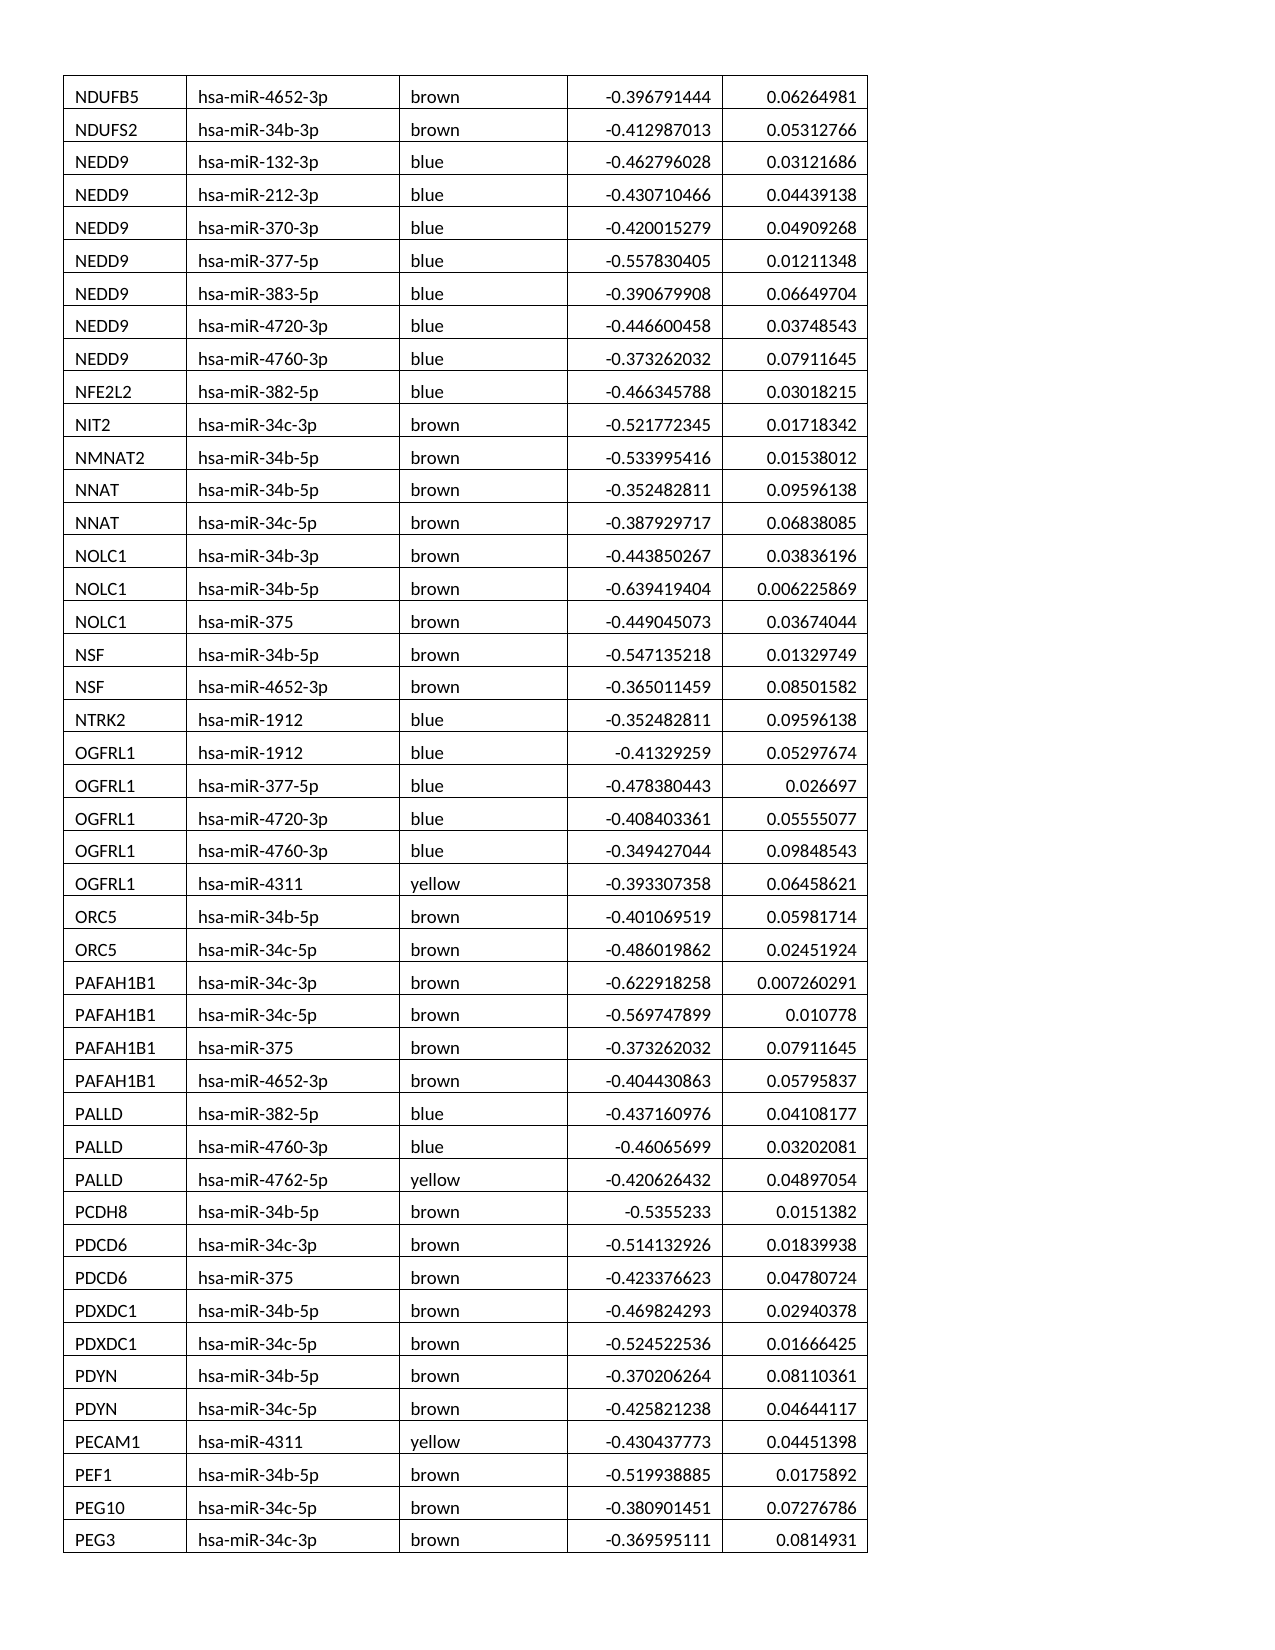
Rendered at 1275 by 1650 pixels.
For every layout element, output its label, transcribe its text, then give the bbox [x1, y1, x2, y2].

table_cell PAFAH1B1 [64, 1028, 186, 1059]
table_cell hsa-miR-382-5p [187, 1093, 399, 1125]
table_cell -0.466345788 [568, 371, 722, 403]
table_cell OGFRL1 [64, 765, 186, 797]
table_cell PDXDC1 [64, 1323, 186, 1355]
table_cell blue [400, 700, 567, 731]
table_cell blue [400, 240, 567, 272]
table_cell brown [400, 470, 567, 502]
table_cell -0.380901451 [568, 1487, 722, 1519]
table_cell 0.03018215 [723, 371, 867, 403]
table_cell 0.08501582 [723, 667, 867, 698]
table_cell hsa-miR-382-5p [187, 371, 399, 403]
table_cell NEDD9 [64, 306, 186, 337]
table_cell -0.639419404 [568, 568, 722, 600]
table_cell 0.03748543 [723, 306, 867, 337]
table_cell PEG3 [64, 1520, 186, 1552]
table_cell hsa-miR-34b-5p [187, 1454, 399, 1486]
table_cell 0.0814931 [723, 1520, 867, 1552]
table_cell 0.006225869 [723, 568, 867, 600]
table_cell hsa-miR-34b-3p [187, 535, 399, 567]
table_cell -0.420626432 [568, 1159, 722, 1191]
table_cell hsa-miR-34c-3p [187, 404, 399, 436]
table_cell hsa-miR-212-3p [187, 175, 399, 206]
table_cell 0.06264981 [723, 76, 867, 108]
table_cell 0.05297674 [723, 732, 867, 764]
table_cell brown [400, 1356, 567, 1387]
table_cell brown [400, 1060, 567, 1092]
table_cell blue [400, 798, 567, 830]
table_cell PALLD [64, 1093, 186, 1125]
table_cell 0.010778 [723, 995, 867, 1027]
table_cell hsa-miR-34c-3p [187, 1520, 399, 1552]
table_cell OGFRL1 [64, 864, 186, 895]
table_cell yellow [400, 1159, 567, 1191]
table_cell 0.07276786 [723, 1487, 867, 1519]
table_cell 0.03202081 [723, 1126, 867, 1158]
table_cell -0.352482811 [568, 470, 722, 502]
table_cell brown [400, 437, 567, 469]
table_cell PDYN [64, 1356, 186, 1387]
table_cell 0.09596138 [723, 470, 867, 502]
table_cell -0.46065699 [568, 1126, 722, 1158]
table_cell -0.370206264 [568, 1356, 722, 1387]
table_cell -0.569747899 [568, 995, 722, 1027]
table_cell brown [400, 1520, 567, 1552]
table_cell -0.420015279 [568, 207, 722, 239]
table_cell PALLD [64, 1126, 186, 1158]
table_cell blue [400, 371, 567, 403]
table_cell -0.425821238 [568, 1389, 722, 1420]
table_cell brown [400, 929, 567, 961]
table_cell -0.519938885 [568, 1454, 722, 1486]
table_cell 0.01329749 [723, 634, 867, 666]
table_cell NDUFB5 [64, 76, 186, 108]
table_cell hsa-miR-4760-3p [187, 1126, 399, 1158]
table_cell -0.390679908 [568, 273, 722, 305]
table_cell brown [400, 109, 567, 141]
table_cell 0.01538012 [723, 437, 867, 469]
table_cell PALLD [64, 1159, 186, 1191]
table_cell NEDD9 [64, 175, 186, 206]
table_cell -0.387929717 [568, 503, 722, 534]
table_cell 0.03121686 [723, 142, 867, 173]
table_cell PDCD6 [64, 1225, 186, 1256]
table_cell -0.352482811 [568, 700, 722, 731]
table_cell 0.04108177 [723, 1093, 867, 1125]
table_cell -0.41329259 [568, 732, 722, 764]
table_cell PAFAH1B1 [64, 1060, 186, 1092]
table_cell PDYN [64, 1389, 186, 1420]
table_cell hsa-miR-34b-5p [187, 470, 399, 502]
table_cell brown [400, 503, 567, 534]
table_cell ORC5 [64, 896, 186, 928]
table_cell 0.04909268 [723, 207, 867, 239]
table_cell -0.557830405 [568, 240, 722, 272]
table_cell brown [400, 601, 567, 633]
table_cell PECAM1 [64, 1421, 186, 1453]
table_cell 0.04897054 [723, 1159, 867, 1191]
table_cell hsa-miR-375 [187, 1028, 399, 1059]
table_cell NTRK2 [64, 700, 186, 731]
table_cell 0.04780724 [723, 1257, 867, 1289]
table_cell brown [400, 568, 567, 600]
table_cell hsa-miR-34c-5p [187, 503, 399, 534]
table_cell hsa-miR-4720-3p [187, 306, 399, 337]
table_cell -0.412987013 [568, 109, 722, 141]
table_cell -0.437160976 [568, 1093, 722, 1125]
table_cell NEDD9 [64, 273, 186, 305]
table_cell PDXDC1 [64, 1290, 186, 1322]
table_cell hsa-miR-34b-5p [187, 634, 399, 666]
table_cell hsa-miR-34c-5p [187, 929, 399, 961]
table_cell brown [400, 634, 567, 666]
table_cell brown [400, 1290, 567, 1322]
table_cell brown [400, 896, 567, 928]
table_cell hsa-miR-375 [187, 1257, 399, 1289]
table_cell hsa-miR-1912 [187, 732, 399, 764]
table_cell -0.547135218 [568, 634, 722, 666]
table_cell blue [400, 732, 567, 764]
table_cell brown [400, 667, 567, 698]
table_cell 0.026697 [723, 765, 867, 797]
table_cell hsa-miR-4720-3p [187, 798, 399, 830]
table_cell brown [400, 404, 567, 436]
table_cell 0.07911645 [723, 339, 867, 370]
table_cell -0.393307358 [568, 864, 722, 895]
table_cell blue [400, 339, 567, 370]
table_cell yellow [400, 1421, 567, 1453]
table_cell ORC5 [64, 929, 186, 961]
table_cell OGFRL1 [64, 732, 186, 764]
table_cell hsa-miR-4311 [187, 864, 399, 895]
table_cell NEDD9 [64, 142, 186, 173]
table_cell NOLC1 [64, 601, 186, 633]
table_cell PDCD6 [64, 1257, 186, 1289]
table_cell 0.05981714 [723, 896, 867, 928]
table_cell 0.0151382 [723, 1192, 867, 1223]
table_cell hsa-miR-34b-5p [187, 1192, 399, 1223]
table_cell -0.430437773 [568, 1421, 722, 1453]
table_cell -0.408403361 [568, 798, 722, 830]
table_cell -0.514132926 [568, 1225, 722, 1256]
table_cell hsa-miR-370-3p [187, 207, 399, 239]
table_cell brown [400, 1028, 567, 1059]
table_cell -0.430710466 [568, 175, 722, 206]
table_cell brown [400, 1192, 567, 1223]
table_cell 0.05795837 [723, 1060, 867, 1092]
table_cell 0.03674044 [723, 601, 867, 633]
table_cell blue [400, 273, 567, 305]
table_cell -0.396791444 [568, 76, 722, 108]
table_cell PEF1 [64, 1454, 186, 1486]
table_cell -0.449045073 [568, 601, 722, 633]
table_cell 0.02451924 [723, 929, 867, 961]
table_cell hsa-miR-34b-5p [187, 896, 399, 928]
table_cell 0.01211348 [723, 240, 867, 272]
table_cell hsa-miR-34b-5p [187, 437, 399, 469]
table_cell brown [400, 1389, 567, 1420]
table_cell -0.401069519 [568, 896, 722, 928]
table_cell -0.365011459 [568, 667, 722, 698]
table_cell PAFAH1B1 [64, 962, 186, 994]
table_cell hsa-miR-4652-3p [187, 1060, 399, 1092]
table_cell hsa-miR-34c-5p [187, 1323, 399, 1355]
table_cell brown [400, 1323, 567, 1355]
table_cell NSF [64, 634, 186, 666]
table_cell -0.469824293 [568, 1290, 722, 1322]
table_cell 0.01718342 [723, 404, 867, 436]
table_cell -0.423376623 [568, 1257, 722, 1289]
table_cell hsa-miR-375 [187, 601, 399, 633]
table_cell 0.09848543 [723, 831, 867, 862]
table_cell hsa-miR-132-3p [187, 142, 399, 173]
table_cell OGFRL1 [64, 798, 186, 830]
table_cell brown [400, 535, 567, 567]
table_cell NEDD9 [64, 339, 186, 370]
table_cell 0.06649704 [723, 273, 867, 305]
table_cell 0.01666425 [723, 1323, 867, 1355]
table_cell NNAT [64, 503, 186, 534]
table_cell hsa-miR-1912 [187, 700, 399, 731]
table_cell hsa-miR-34c-3p [187, 962, 399, 994]
table_cell 0.04439138 [723, 175, 867, 206]
table_cell PAFAH1B1 [64, 995, 186, 1027]
table_cell hsa-miR-34b-3p [187, 109, 399, 141]
table_cell blue [400, 765, 567, 797]
table_cell -0.524522536 [568, 1323, 722, 1355]
table_cell brown [400, 1225, 567, 1256]
table_cell brown [400, 1454, 567, 1486]
table_cell blue [400, 142, 567, 173]
table_cell NEDD9 [64, 240, 186, 272]
table_cell -0.369595111 [568, 1520, 722, 1552]
table_cell -0.521772345 [568, 404, 722, 436]
table_cell brown [400, 995, 567, 1027]
table_cell hsa-miR-377-5p [187, 765, 399, 797]
table_cell hsa-miR-4760-3p [187, 831, 399, 862]
table_cell -0.533995416 [568, 437, 722, 469]
table_cell hsa-miR-377-5p [187, 240, 399, 272]
table_cell -0.622918258 [568, 962, 722, 994]
table_cell 0.04644117 [723, 1389, 867, 1420]
table_cell NDUFS2 [64, 109, 186, 141]
table_cell NIT2 [64, 404, 186, 436]
table_cell -0.446600458 [568, 306, 722, 337]
table_cell hsa-miR-34b-5p [187, 568, 399, 600]
table_cell NEDD9 [64, 207, 186, 239]
table_cell PCDH8 [64, 1192, 186, 1223]
table_cell OGFRL1 [64, 831, 186, 862]
table_cell 0.08110361 [723, 1356, 867, 1387]
table_cell blue [400, 831, 567, 862]
table_cell 0.007260291 [723, 962, 867, 994]
table_cell -0.486019862 [568, 929, 722, 961]
table_cell NFE2L2 [64, 371, 186, 403]
table_cell -0.373262032 [568, 1028, 722, 1059]
table_cell 0.09596138 [723, 700, 867, 731]
table_cell blue [400, 1093, 567, 1125]
table_cell blue [400, 1126, 567, 1158]
table_cell 0.04451398 [723, 1421, 867, 1453]
table_cell hsa-miR-4652-3p [187, 76, 399, 108]
table_cell blue [400, 306, 567, 337]
table_cell hsa-miR-34c-5p [187, 995, 399, 1027]
table_cell hsa-miR-4760-3p [187, 339, 399, 370]
table_cell -0.5355233 [568, 1192, 722, 1223]
table_cell 0.07911645 [723, 1028, 867, 1059]
table_cell 0.06838085 [723, 503, 867, 534]
table_cell -0.349427044 [568, 831, 722, 862]
table_cell -0.373262032 [568, 339, 722, 370]
table_cell brown [400, 962, 567, 994]
table_cell 0.01839938 [723, 1225, 867, 1256]
table_cell 0.06458621 [723, 864, 867, 895]
table_cell hsa-miR-34c-5p [187, 1487, 399, 1519]
table_cell NOLC1 [64, 568, 186, 600]
table_cell hsa-miR-34c-5p [187, 1389, 399, 1420]
table_cell blue [400, 175, 567, 206]
table_cell hsa-miR-34b-5p [187, 1356, 399, 1387]
table_cell hsa-miR-4762-5p [187, 1159, 399, 1191]
table_cell yellow [400, 864, 567, 895]
table_cell 0.05555077 [723, 798, 867, 830]
table_cell -0.462796028 [568, 142, 722, 173]
table_cell -0.404430863 [568, 1060, 722, 1092]
table_cell NNAT [64, 470, 186, 502]
table_cell 0.03836196 [723, 535, 867, 567]
table_cell hsa-miR-383-5p [187, 273, 399, 305]
table_cell -0.443850267 [568, 535, 722, 567]
table_cell 0.0175892 [723, 1454, 867, 1486]
table_cell NMNAT2 [64, 437, 186, 469]
table_cell -0.478380443 [568, 765, 722, 797]
table_cell brown [400, 1487, 567, 1519]
table_cell brown [400, 1257, 567, 1289]
table_cell brown [400, 76, 567, 108]
table_cell 0.05312766 [723, 109, 867, 141]
table_cell hsa-miR-34b-5p [187, 1290, 399, 1322]
table_cell hsa-miR-4311 [187, 1421, 399, 1453]
table_cell hsa-miR-4652-3p [187, 667, 399, 698]
table_cell NOLC1 [64, 535, 186, 567]
table_cell blue [400, 207, 567, 239]
table_cell NSF [64, 667, 186, 698]
table_cell PEG10 [64, 1487, 186, 1519]
table_cell hsa-miR-34c-3p [187, 1225, 399, 1256]
table_cell 0.02940378 [723, 1290, 867, 1322]
